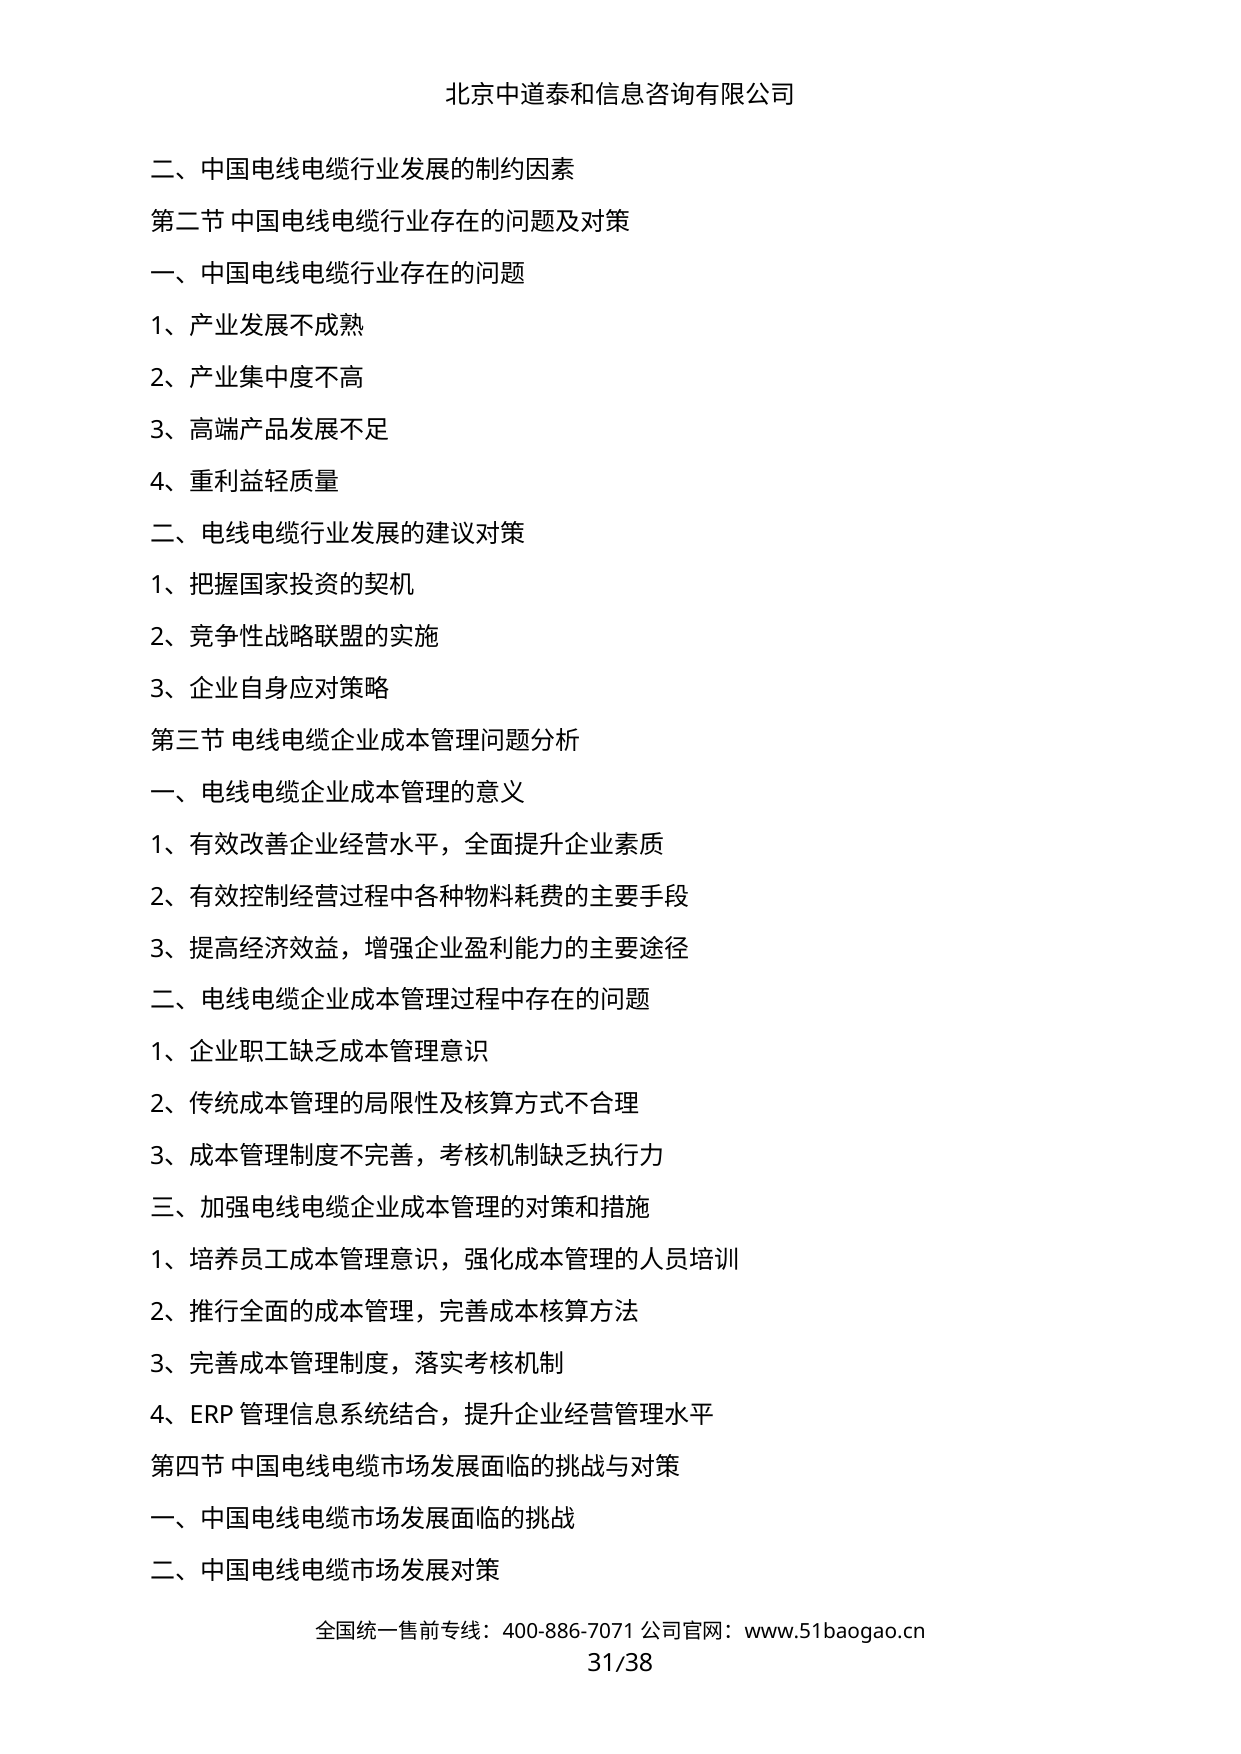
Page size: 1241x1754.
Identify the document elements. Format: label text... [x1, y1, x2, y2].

text 一、中国电线电缆行业存在的问题 [150, 254, 1090, 290]
text 3、成本管理制度不完善，考核机制缺乏执行力 [150, 1136, 1090, 1172]
text 2、传统成本管理的局限性及核算方式不合理 [150, 1084, 1090, 1120]
text 2、有效控制经营过程中各种物料耗费的主要手段 [150, 876, 1090, 912]
text 2、推行全面的成本管理，完善成本核算方法 [150, 1291, 1090, 1327]
text 2、产业集中度不高 [150, 357, 1090, 394]
text 3、企业自身应对策略 [150, 669, 1090, 705]
text 1、产业发展不成熟 [150, 306, 1090, 342]
text 3、提高经济效益，增强企业盈利能力的主要途径 [150, 928, 1090, 964]
text 二、电线电缆企业成本管理过程中存在的问题 [150, 980, 1090, 1016]
text 1、企业职工缺乏成本管理意识 [150, 1032, 1090, 1068]
text 二、中国电线电缆市场发展对策 [150, 1551, 1090, 1587]
text 1、培养员工成本管理意识，强化成本管理的人员培训 [150, 1239, 1090, 1276]
text 4、重利益轻质量 [150, 461, 1090, 497]
text 第二节 中国电线电缆行业存在的问题及对策 [150, 202, 1090, 238]
text 一、电线电缆企业成本管理的意义 [150, 772, 1090, 809]
text 二、电线电缆行业发展的建议对策 [150, 513, 1090, 549]
text 一、中国电线电缆市场发展面临的挑战 [150, 1499, 1090, 1535]
text 3、高端产品发展不足 [150, 409, 1090, 446]
text 4、ERP管理信息系统结合，提升企业经营管理水平 [150, 1395, 1090, 1431]
text 三、加强电线电缆企业成本管理的对策和措施 [150, 1187, 1090, 1224]
text 2、竞争性战略联盟的实施 [150, 617, 1090, 653]
text 二、中国电线电缆行业发展的制约因素 [150, 150, 1090, 186]
text 1、把握国家投资的契机 [150, 565, 1090, 601]
text 3、完善成本管理制度，落实考核机制 [150, 1343, 1090, 1379]
text 第三节 电线电缆企业成本管理问题分析 [150, 721, 1090, 757]
text 第四节 中国电线电缆市场发展面临的挑战与对策 [150, 1447, 1090, 1483]
text 1、有效改善企业经营水平，全面提升企业素质 [150, 824, 1090, 861]
